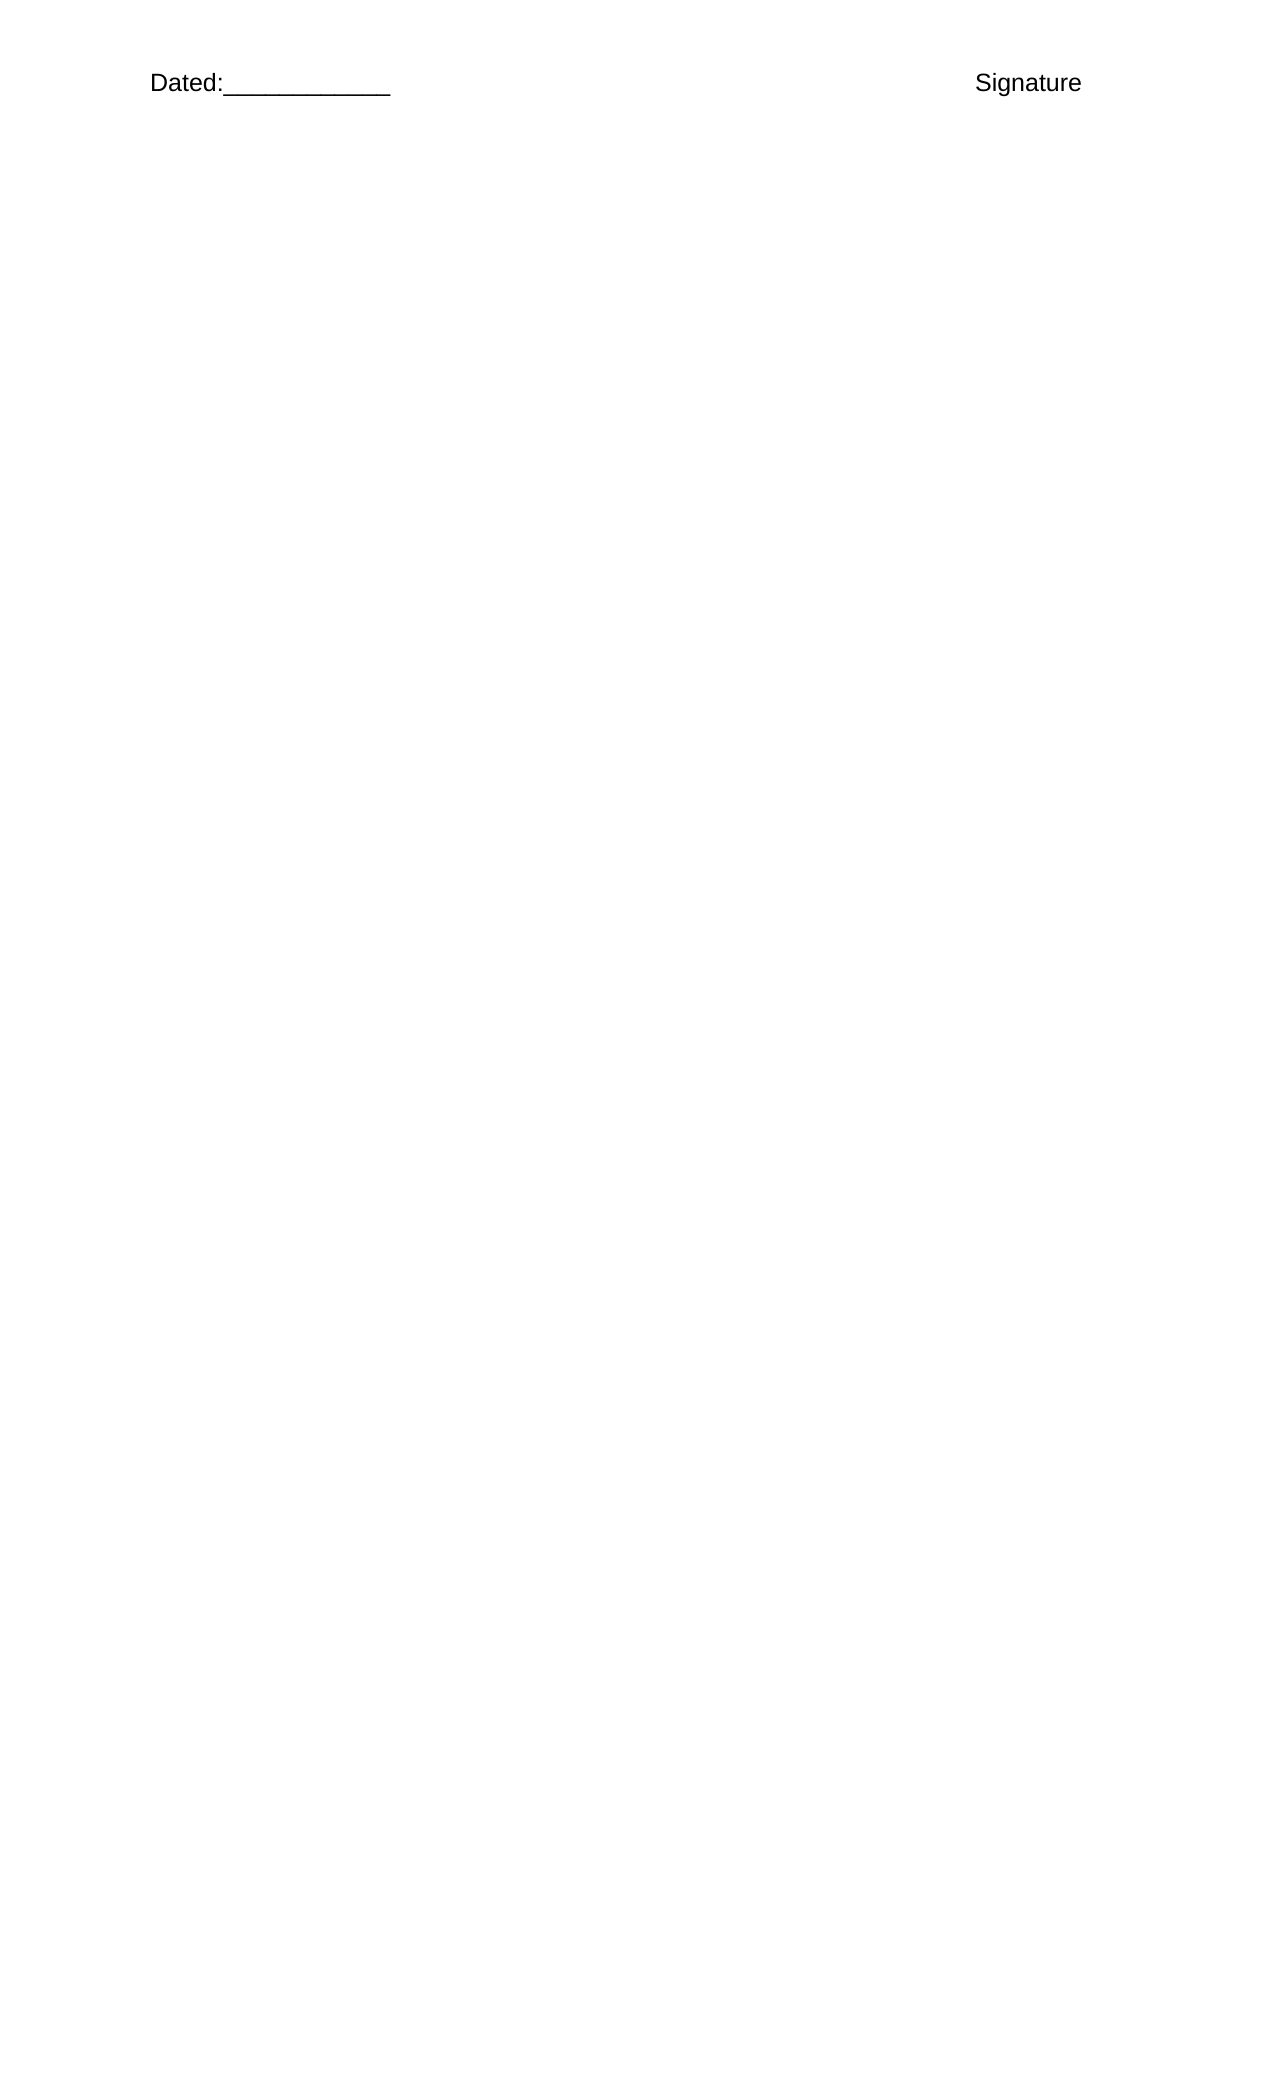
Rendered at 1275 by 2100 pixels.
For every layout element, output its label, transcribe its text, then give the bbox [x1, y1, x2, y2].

text Dated:____________ Signature [150, 67, 1125, 96]
